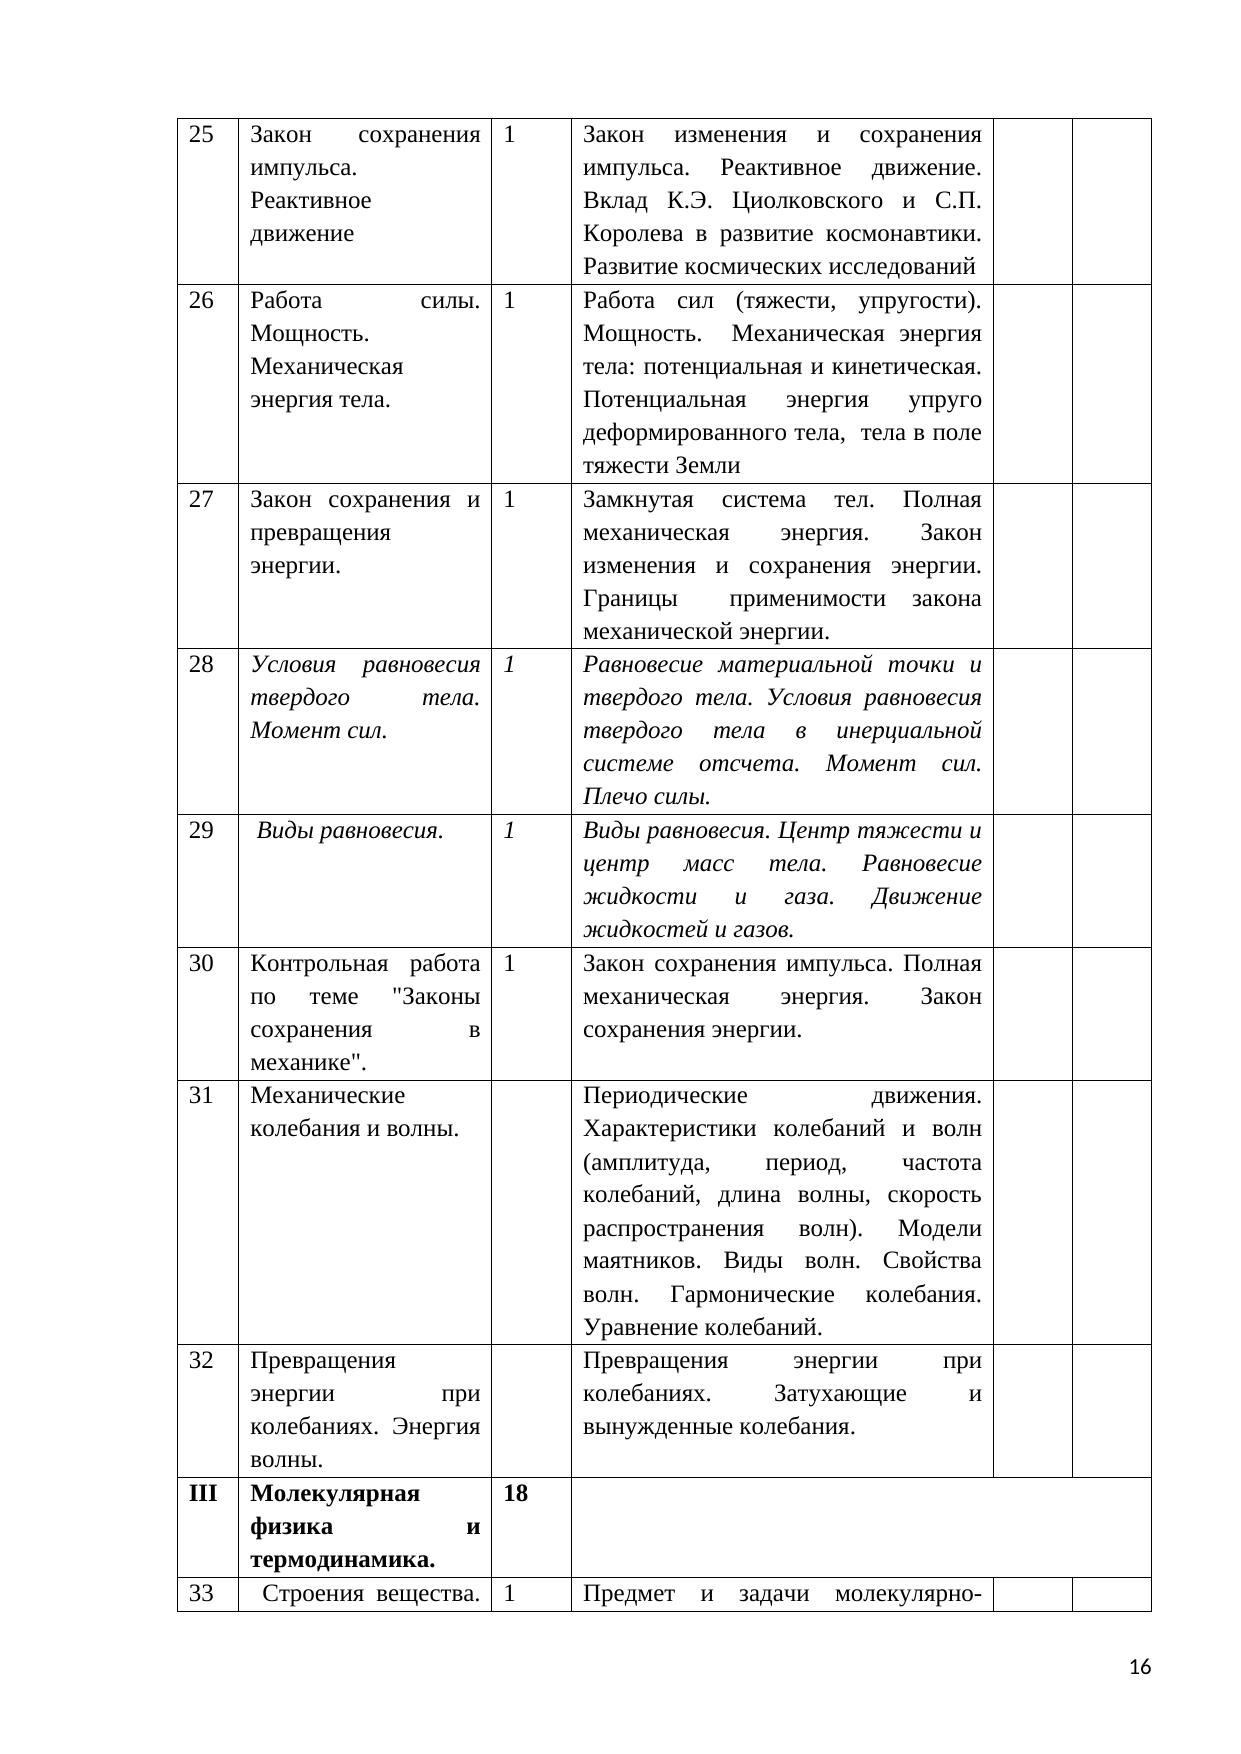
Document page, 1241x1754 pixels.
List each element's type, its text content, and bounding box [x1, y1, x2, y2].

table_cell [994, 1081, 1072, 1344]
table_cell [994, 484, 1072, 648]
table_cell 25 [178, 119, 238, 284]
table_cell Условия равновесия твердого тела. Момент сил. [239, 649, 491, 814]
table_cell Механические колебания и волны. [239, 1081, 491, 1344]
table_cell [994, 815, 1072, 947]
table_cell Периодические движения. Характеристики колебаний и волн (амплитуда, период, частота колебаний, длина волны, скорость распространения волн). Модели маятников. Виды волн. Свойства волн. Гармонические колебания. Уравнение колебаний. [572, 1081, 993, 1344]
table_cell [492, 1345, 571, 1477]
table_cell 1 [492, 815, 571, 947]
table_cell Работа силы. Мощность. Механическая энергия тела. [239, 285, 491, 483]
table_cell Молекулярная физика и термодинамика. [239, 1478, 491, 1577]
table_cell Закон сохранения импульса. Реактивное движение [239, 119, 491, 284]
table_cell Превращения энергии при колебаниях. Затухающие и вынужденные колебания. [572, 1345, 993, 1477]
table_cell [1073, 1081, 1151, 1344]
table_cell Закон сохранения и превращения энергии. [239, 484, 491, 648]
table_cell [994, 948, 1072, 1079]
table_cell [572, 1578, 993, 1611]
table_cell Закон изменения и сохранения импульса. Реактивное движение. Вклад К.Э. Циолковского и С.П. Королева в развитие космонавтики. Развитие космических исследований [572, 119, 993, 284]
table_cell Виды равновесия. Центр тяжести и центр масс тела. Равновесие жидкости и газа. Движение жидкостей и газов. [572, 815, 993, 947]
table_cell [239, 1578, 491, 1611]
table_cell 1 [492, 649, 571, 814]
table_cell Работа сил (тяжести, упругости). Мощность. Механическая энергия тела: потенциальная и кинетическая. Потенциальная энергия упруго деформированного тела, тела в поле тяжести Земли [572, 285, 993, 483]
table_cell [994, 285, 1072, 483]
table_cell 26 [178, 285, 238, 483]
table_cell [994, 1345, 1072, 1477]
table_cell [1073, 1345, 1151, 1477]
table_cell [492, 1081, 571, 1344]
table_cell [1073, 649, 1151, 814]
table_cell [1073, 285, 1151, 483]
table_cell 28 [178, 649, 238, 814]
table_cell 29 [178, 815, 238, 947]
table_cell Контрольная работа по теме "Законы сохранения в механике". [239, 948, 491, 1079]
table_cell [1073, 1578, 1151, 1611]
table_cell 32 [178, 1345, 238, 1477]
table_cell Виды равновесия. [239, 815, 491, 947]
table_cell 30 [178, 948, 238, 1079]
table_cell 1 [492, 285, 571, 483]
table_cell [994, 1578, 1072, 1611]
table_cell 1 [492, 1578, 571, 1611]
table_cell 1 [492, 484, 571, 648]
table_cell [1073, 119, 1151, 284]
table_cell Закон сохранения импульса. Полная механическая энергия. Закон сохранения энергии. [572, 948, 993, 1079]
table_cell 33 [178, 1578, 238, 1611]
table_cell Превращения энергии при колебаниях. Энергия волны. [239, 1345, 491, 1477]
table_cell [1073, 484, 1151, 648]
table_cell [572, 1478, 1151, 1577]
table_cell [1073, 815, 1151, 947]
table_cell 27 [178, 484, 238, 648]
table_cell Равновесие материальной точки и твердого тела. Условия равновесия твердого тела в инерциальной системе отсчета. Момент сил. Плечо силы. [572, 649, 993, 814]
table_cell III [178, 1478, 238, 1577]
table_cell 18 [492, 1478, 571, 1577]
table_cell [1073, 948, 1151, 1079]
table_cell 1 [492, 948, 571, 1079]
table_cell 31 [178, 1081, 238, 1344]
table_cell 1 [492, 119, 571, 284]
table_cell [994, 119, 1072, 284]
table_cell Замкнутая система тел. Полная механическая энергия. Закон изменения и сохранения энергии. Границы применимости закона механической энергии. [572, 484, 993, 648]
table_cell [994, 649, 1072, 814]
